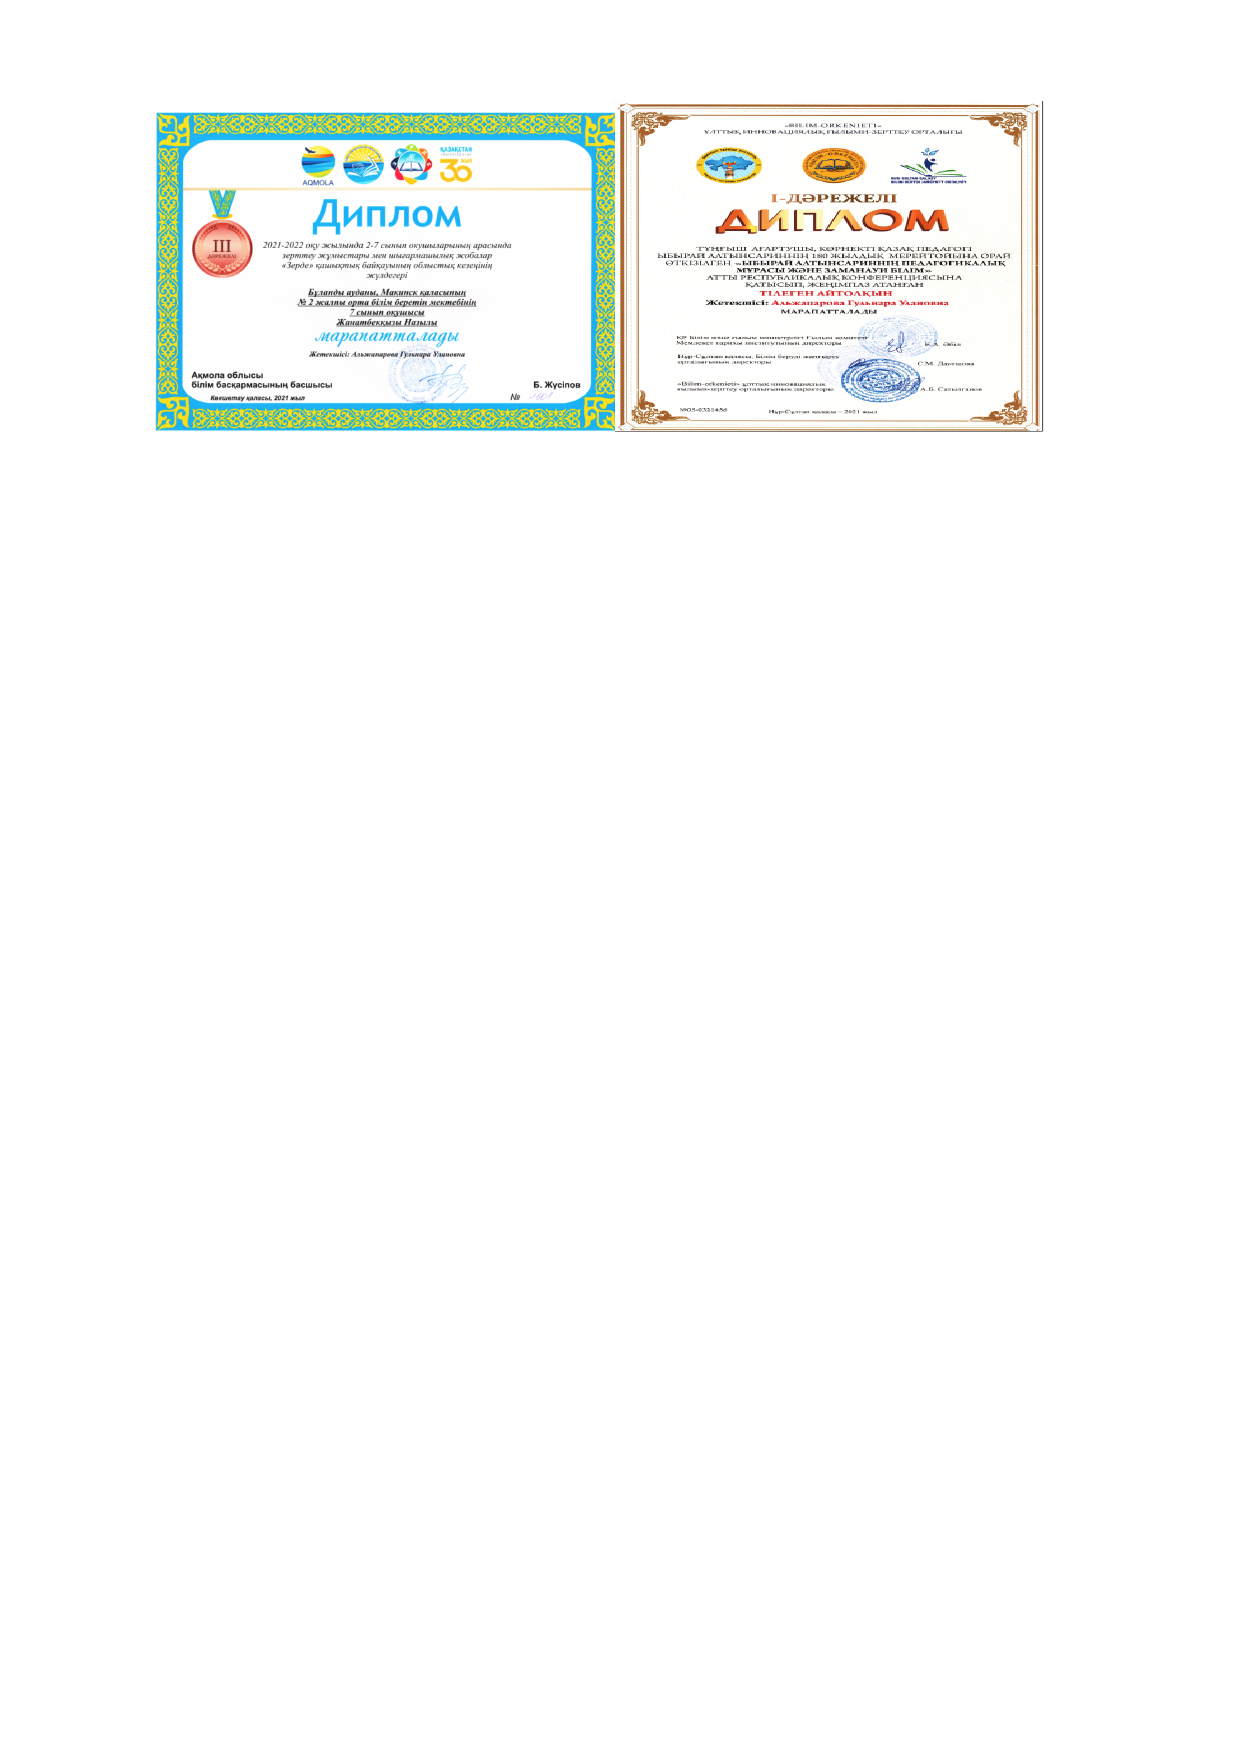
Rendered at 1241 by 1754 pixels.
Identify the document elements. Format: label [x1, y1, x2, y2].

picture [154, 101, 1044, 432]
